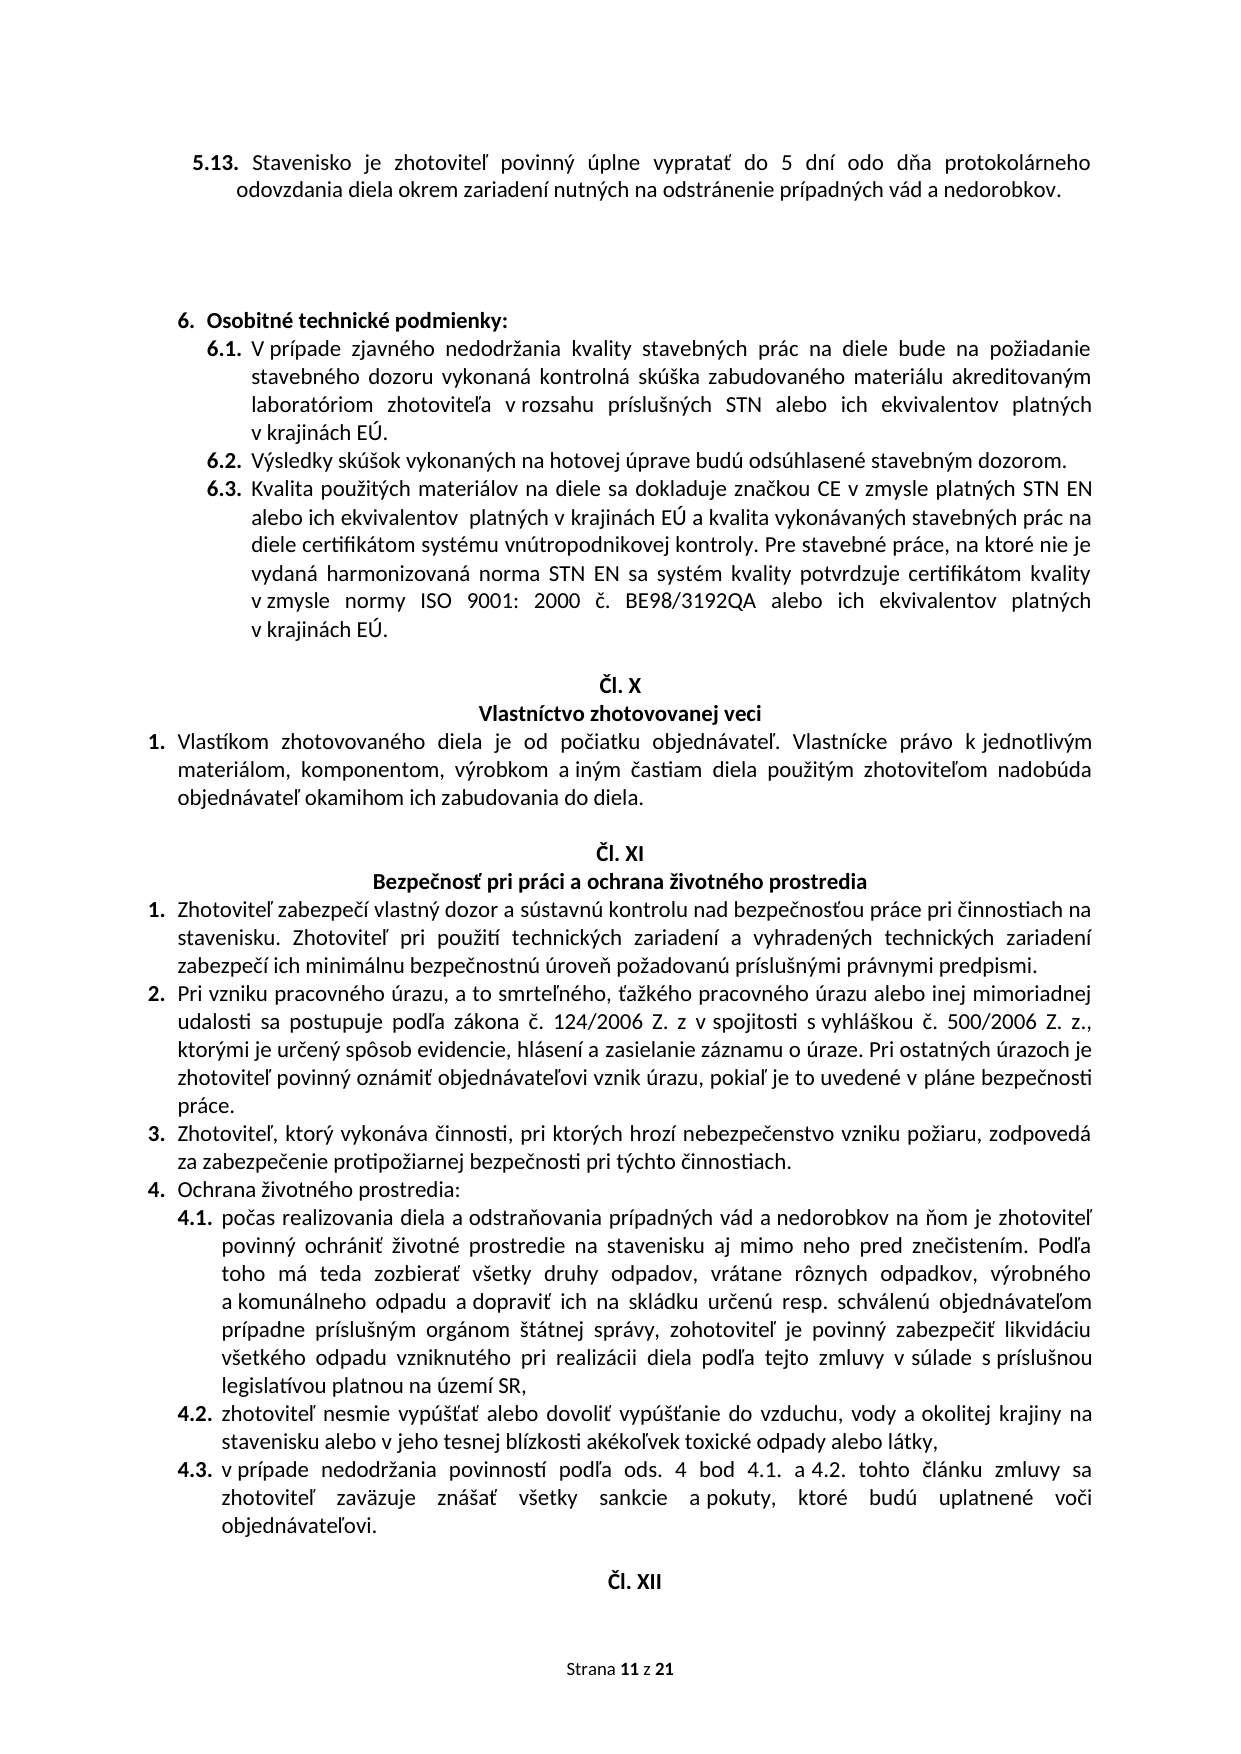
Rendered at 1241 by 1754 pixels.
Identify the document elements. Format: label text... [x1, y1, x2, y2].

list Pri vzniku pracovného úrazu, a to smrteľného, ťažkého pracovného úrazu alebo inej mimoriadnej udalosti sa postupuje podľa zákona č. 124/2006 Z. z v spojitosti s vyhláškou č. 500/2006 Z. z., ktorými je určený spôsob evidencie, hlásení a zasielanie záznamu o úraze. Pri ostatných úrazoch je zhotoviteľ povinný oznámiť objednávateľovi vznik úrazu, pokiaľ je to uvedené v pláne bezpečnosti práce. [148, 979, 1093, 1119]
list Kvalita použitých materiálov na diele sa dokladuje značkou CE v zmysle platných STN EN alebo ich ekvivalentov platných v krajinách EÚ a kvalita vykonávaných stavebných prác na diele certifikátom systému vnútropodnikovej kontroly. Pre stavebné práce, na ktoré nie je vydaná harmonizovaná norma STN EN sa systém kvality potvrdzuje certifikátom kvality v zmysle normy ISO 9001: 2000 č. BE98/3192QA alebo ich ekvivalentov platných v krajinách EÚ. [207, 474, 1093, 643]
list 5.13. Stavenisko je zhotoviteľ povinný úplne vypratať do 5 dní odo dňa protokolárneho odovzdania diela okrem zariadení nutných na odstránenie prípadných vád a nedorobkov. [192, 148, 1093, 204]
list v prípade nedodržania povinností podľa ods. 4 bod 4.1. a 4.2. tohto článku zmluvy sa zhotoviteľ zaväzuje znášať všetky sankcie a pokuty, ktoré budú uplatnené voči objednávateľovi. [177, 1455, 1093, 1539]
list Vlastíkom zhotovovaného diela je od počiatku objednávateľ. Vlastnícke právo k jednotlivým materiálom, komponentom, výrobkom a iným častiam diela použitým zhotoviteľom nadobúda objednávateľ okamihom ich zabudovania do diela. [148, 727, 1093, 811]
list Osobitné technické podmienky: [177, 306, 1093, 334]
list Zhotoviteľ zabezpečí vlastný dozor a sústavnú kontrolu nad bezpečnosťou práce pri činnostiach na stavenisku. Zhotoviteľ pri použití technických zariadení a vyhradených technických zariadení zabezpečí ich minimálnu bezpečnostnú úroveň požadovanú príslušnými právnymi predpismi. [148, 895, 1093, 979]
list V prípade zjavného nedodržania kvality stavebných prác na diele bude na požiadanie stavebného dozoru vykonaná kontrolná skúška zabudovaného materiálu akreditovaným laboratóriom zhotoviteľa v rozsahu príslušných STN alebo ich ekvivalentov platných v krajinách EÚ. [207, 334, 1093, 447]
text Čl. XI [148, 839, 1093, 867]
list zhotoviteľ nesmie vypúšťať alebo dovoliť vypúšťanie do vzduchu, vody a okolitej krajiny na stavenisku alebo v jeho tesnej blízkosti akékoľvek toxické odpady alebo látky, [177, 1399, 1093, 1455]
text Čl. XII [177, 1567, 1093, 1595]
list Výsledky skúšok vykonaných na hotovej úprave budú odsúhlasené stavebným dozorom. [207, 447, 1093, 474]
list počas realizovania diela a odstraňovania prípadných vád a nedorobkov na ňom je zhotoviteľ povinný ochrániť životné prostredie na stavenisku aj mimo neho pred znečistením. Podľa toho má teda zozbierať všetky druhy odpadov, vrátane rôznych odpadkov, výrobného a komunálneho odpadu a dopraviť ich na skládku určenú resp. schválenú objednávateľom prípadne príslušným orgánom štátnej správy, zohotoviteľ je povinný zabezpečiť likvidáciu všetkého odpadu vzniknutého pri realizácii diela podľa tejto zmluvy v súlade s príslušnou legislatívou platnou na území SR, [177, 1203, 1093, 1399]
list Zhotoviteľ, ktorý vykonáva činnosti, pri ktorých hrozí nebezpečenstvo vzniku požiaru, zodpovedá za zabezpečenie protipožiarnej bezpečnosti pri týchto činnostiach. [148, 1119, 1093, 1175]
text Bezpečnosť pri práci a ochrana životného prostredia [148, 867, 1093, 895]
text Vlastníctvo zhotovovanej veci [148, 699, 1093, 727]
text Čl. X [148, 671, 1093, 699]
list Ochrana životného prostredia: [148, 1175, 1093, 1203]
